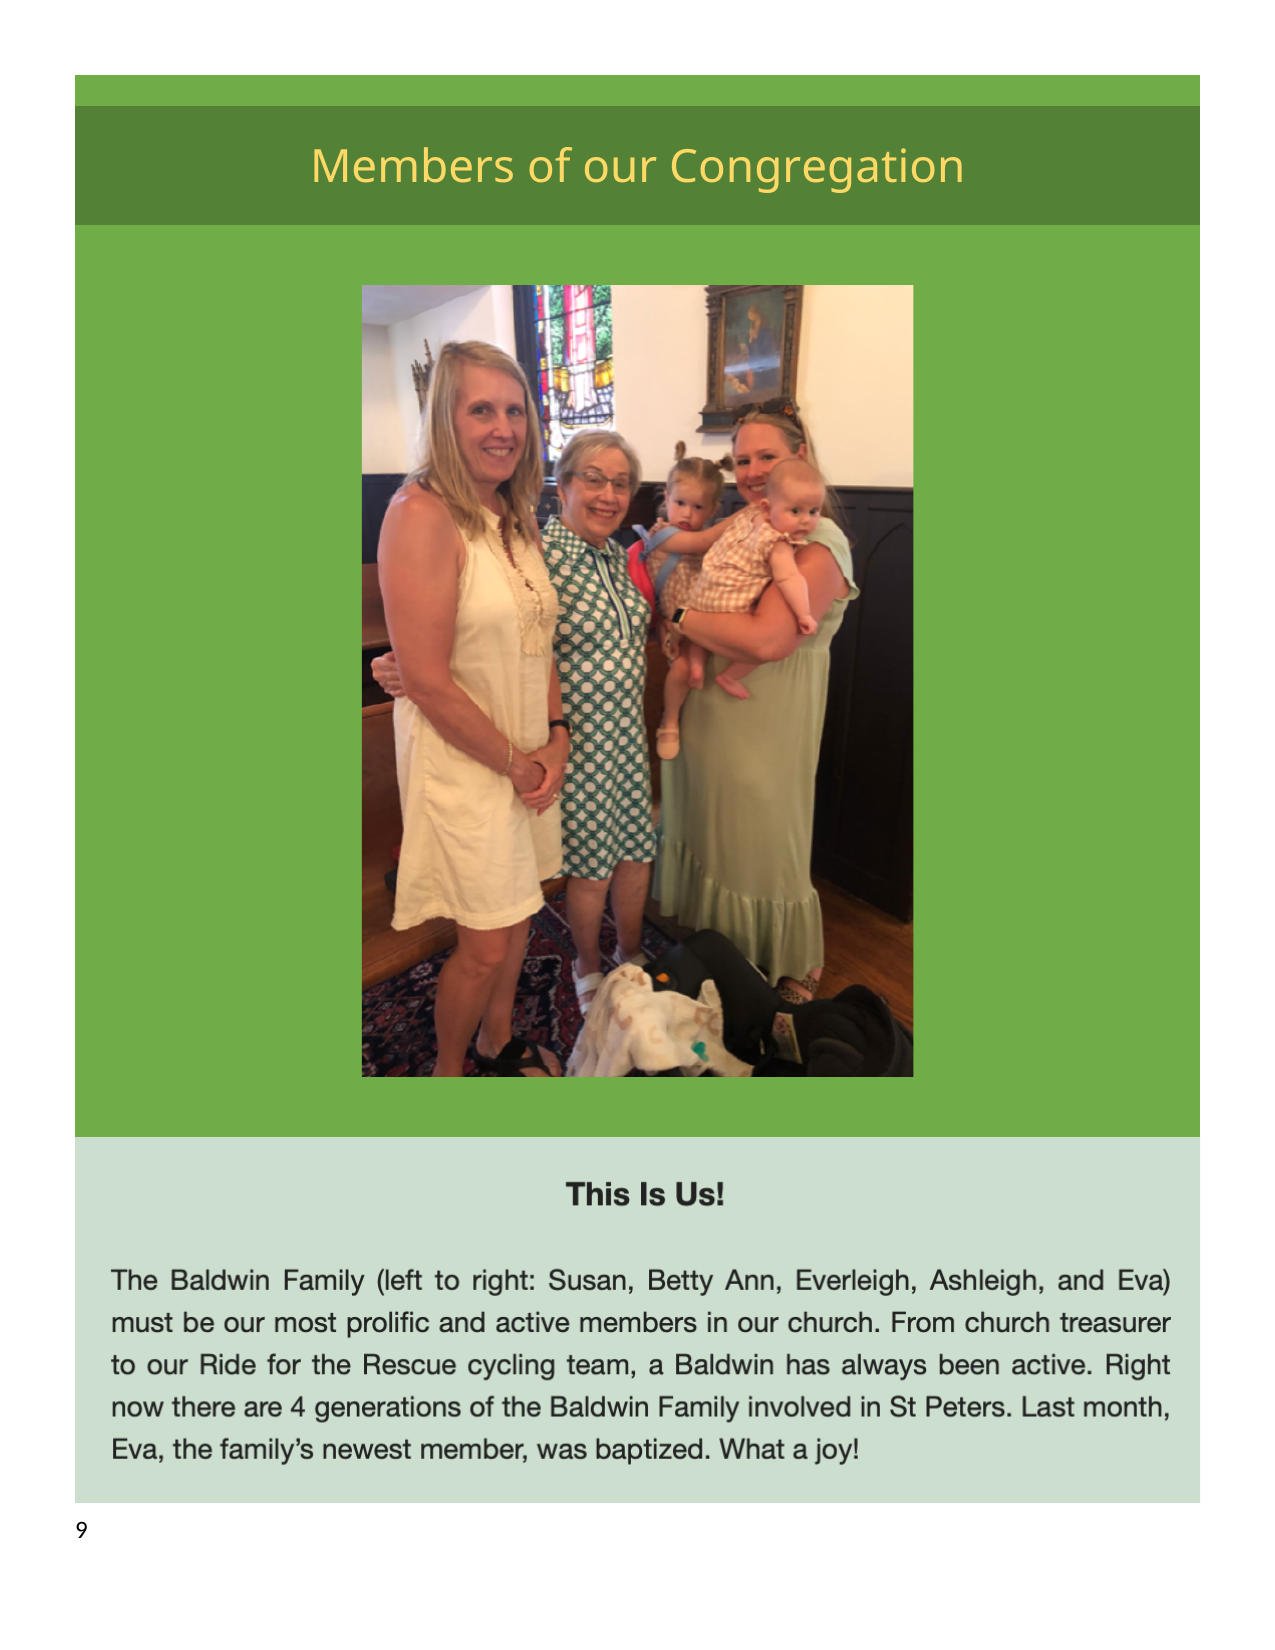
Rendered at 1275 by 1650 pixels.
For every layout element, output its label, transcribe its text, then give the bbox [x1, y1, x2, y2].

picture [75, 1137, 1200, 1503]
picture [361, 285, 914, 1077]
text Members of our Congregation [75, 134, 1200, 196]
